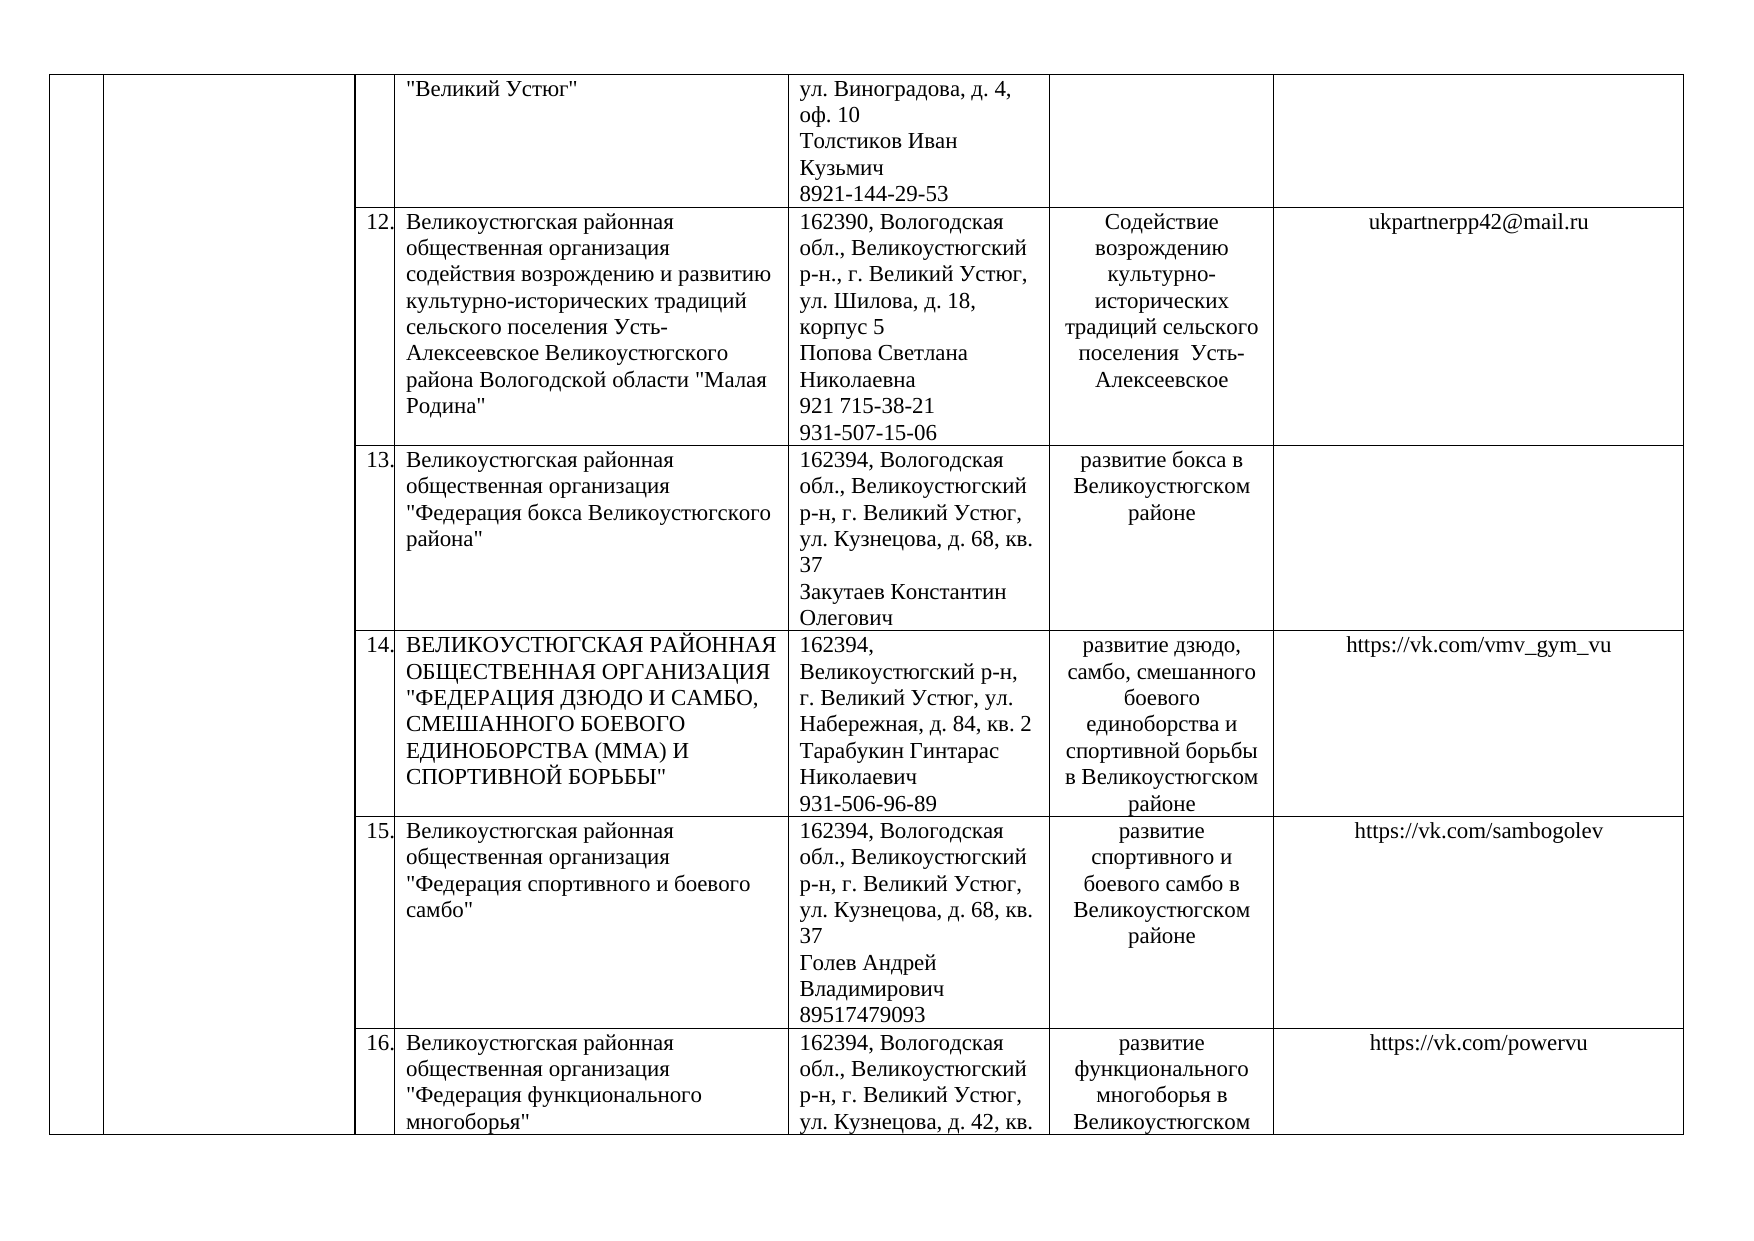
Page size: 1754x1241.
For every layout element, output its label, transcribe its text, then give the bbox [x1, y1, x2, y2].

table_cell [356, 208, 394, 445]
table_cell [356, 1029, 394, 1134]
table_cell развитие бокса в Великоустюгском районе [1050, 446, 1273, 630]
table_cell [1274, 446, 1683, 630]
table_cell [356, 446, 394, 630]
table_cell https://vk.com/sambogolev [1274, 817, 1683, 1028]
table_cell Великоустюгская районная общественная организация "Федерация бокса Великоустюгского района" [395, 446, 788, 630]
table_cell ВЕЛИКОУСТЮГСКАЯ РАЙОННАЯ ОБЩЕСТВЕННАЯ ОРГАНИЗАЦИЯ "ФЕДЕРАЦИЯ ДЗЮДО И САМБО, СМЕШАННОГО БОЕВОГО ЕДИНОБОРСТВА (ММА) И СПОРТИВНОЙ БОРЬБЫ" [395, 631, 788, 816]
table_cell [789, 1029, 1049, 1134]
table_cell развитие дзюдо, самбо, смешанного боевого единоборства и спортивной борьбы в Великоустюгском районе [1050, 631, 1273, 816]
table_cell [395, 1029, 788, 1134]
table_cell [356, 631, 394, 816]
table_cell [395, 75, 788, 207]
table_cell 162394, Вологодская обл., Великоустюгский р-н, г. Великий Устюг, ул. Кузнецова, д. 68, кв. 37 Закутаев Константин Олегович [789, 446, 1049, 630]
table_cell ukpartnerpp42@mail.ru [1274, 208, 1683, 445]
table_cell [1274, 1029, 1683, 1134]
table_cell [789, 75, 1049, 207]
table_cell [1274, 75, 1683, 207]
table_cell развитие спортивного и боевого самбо в Великоустюгском районе [1050, 817, 1273, 1028]
table_cell https://vk.com/vmv_gym_vu [1274, 631, 1683, 816]
table_cell 162394, Великоустюгский р-н, г. Великий Устюг, ул. Набережная, д. 84, кв. 2 Тарабукин Гинтарас Николаевич 931-506-96-89 [789, 631, 1049, 816]
table_cell 162390, Вологодская обл., Великоустюгский р-н., г. Великий Устюг, ул. Шилова, д. 18, корпус 5 Попова Светлана Николаевна 921 715-38-21 931-507-15-06 [789, 208, 1049, 445]
table_cell [356, 75, 394, 207]
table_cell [1050, 1029, 1273, 1134]
table_cell [356, 817, 394, 1028]
table_cell Великоустюгская районная общественная организация "Федерация спортивного и боевого самбо" [395, 817, 788, 1028]
table_cell Великоустюгская районная общественная организация содействия возрождению и развитию культурно-исторических традиций сельского поселения Усть-Алексеевское Великоустюгского района Вологодской области "Малая Родина" [395, 208, 788, 445]
table_cell Содействие возрождению культурно-исторических традиций сельского поселения Усть-Алексеевское [1050, 208, 1273, 445]
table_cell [1050, 75, 1273, 207]
table_cell 162394, Вологодская обл., Великоустюгский р-н, г. Великий Устюг, ул. Кузнецова, д. 68, кв. 37 Голев Андрей Владимирович 89517479093 [789, 817, 1049, 1028]
